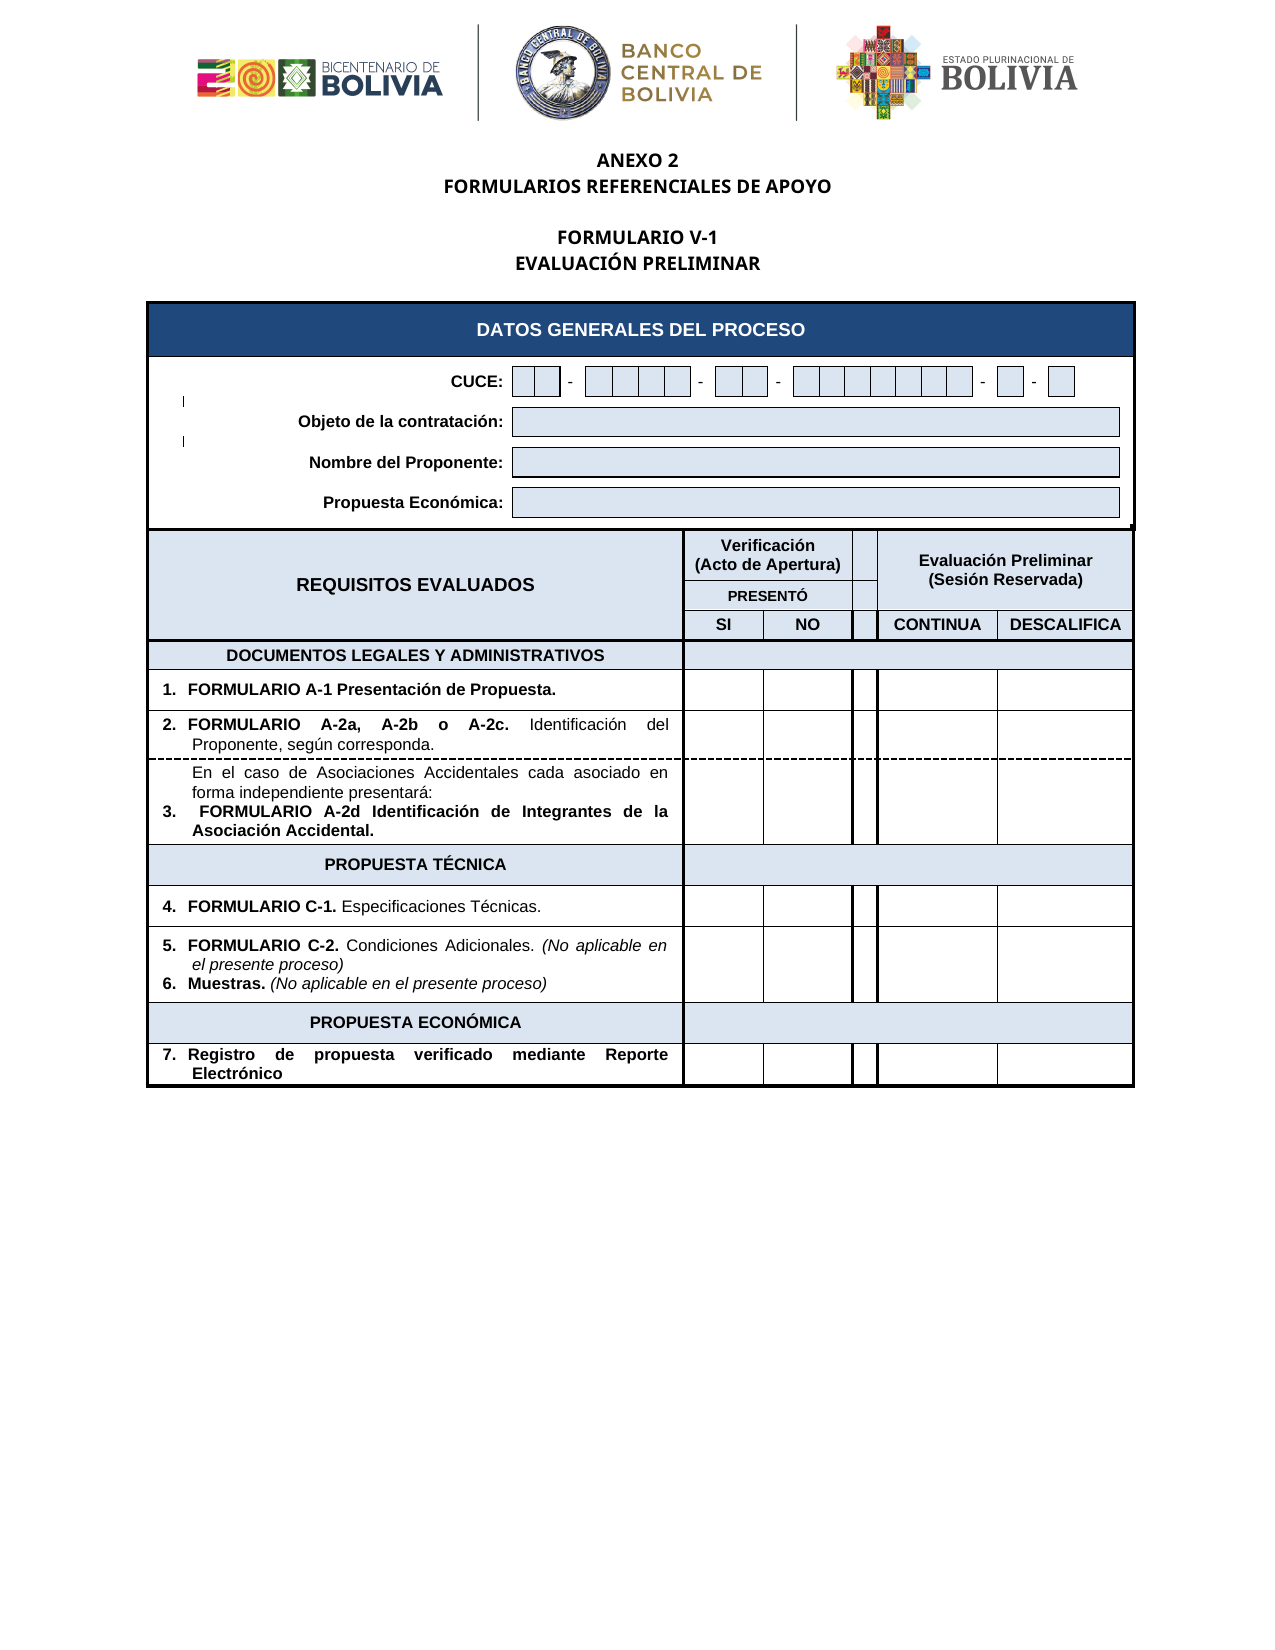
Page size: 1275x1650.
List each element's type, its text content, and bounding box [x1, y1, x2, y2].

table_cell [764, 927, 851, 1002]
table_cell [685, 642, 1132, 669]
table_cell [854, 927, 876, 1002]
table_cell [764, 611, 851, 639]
text FORMULARIOS REFERENCIALES DE APOYO [177, 173, 1098, 199]
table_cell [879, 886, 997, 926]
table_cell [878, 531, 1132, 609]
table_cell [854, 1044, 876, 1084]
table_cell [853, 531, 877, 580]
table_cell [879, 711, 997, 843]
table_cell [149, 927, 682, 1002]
text ANEXO 2 [177, 148, 1098, 173]
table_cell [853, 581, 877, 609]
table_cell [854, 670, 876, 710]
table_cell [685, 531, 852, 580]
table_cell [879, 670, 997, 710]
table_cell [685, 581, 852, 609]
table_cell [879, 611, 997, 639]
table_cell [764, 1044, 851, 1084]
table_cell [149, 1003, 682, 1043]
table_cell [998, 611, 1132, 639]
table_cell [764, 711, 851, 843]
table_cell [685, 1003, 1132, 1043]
picture [0, 8, 1275, 124]
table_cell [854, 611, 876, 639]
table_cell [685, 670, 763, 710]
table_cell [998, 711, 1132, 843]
text EVALUACIÓN PRELIMINAR [177, 250, 1098, 275]
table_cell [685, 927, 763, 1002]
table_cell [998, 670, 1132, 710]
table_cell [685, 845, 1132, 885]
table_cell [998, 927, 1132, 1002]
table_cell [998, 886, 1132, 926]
text FORMULARIO V-1 [177, 224, 1098, 250]
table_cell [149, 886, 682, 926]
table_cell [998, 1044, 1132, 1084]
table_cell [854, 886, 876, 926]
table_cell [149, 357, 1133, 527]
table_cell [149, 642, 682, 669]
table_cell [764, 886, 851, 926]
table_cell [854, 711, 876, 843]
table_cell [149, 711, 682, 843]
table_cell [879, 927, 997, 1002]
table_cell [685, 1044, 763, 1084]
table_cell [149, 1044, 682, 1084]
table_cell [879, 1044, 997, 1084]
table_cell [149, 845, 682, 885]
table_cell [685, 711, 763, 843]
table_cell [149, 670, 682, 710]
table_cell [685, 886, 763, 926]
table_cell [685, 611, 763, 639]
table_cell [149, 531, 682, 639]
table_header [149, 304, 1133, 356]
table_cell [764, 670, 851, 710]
